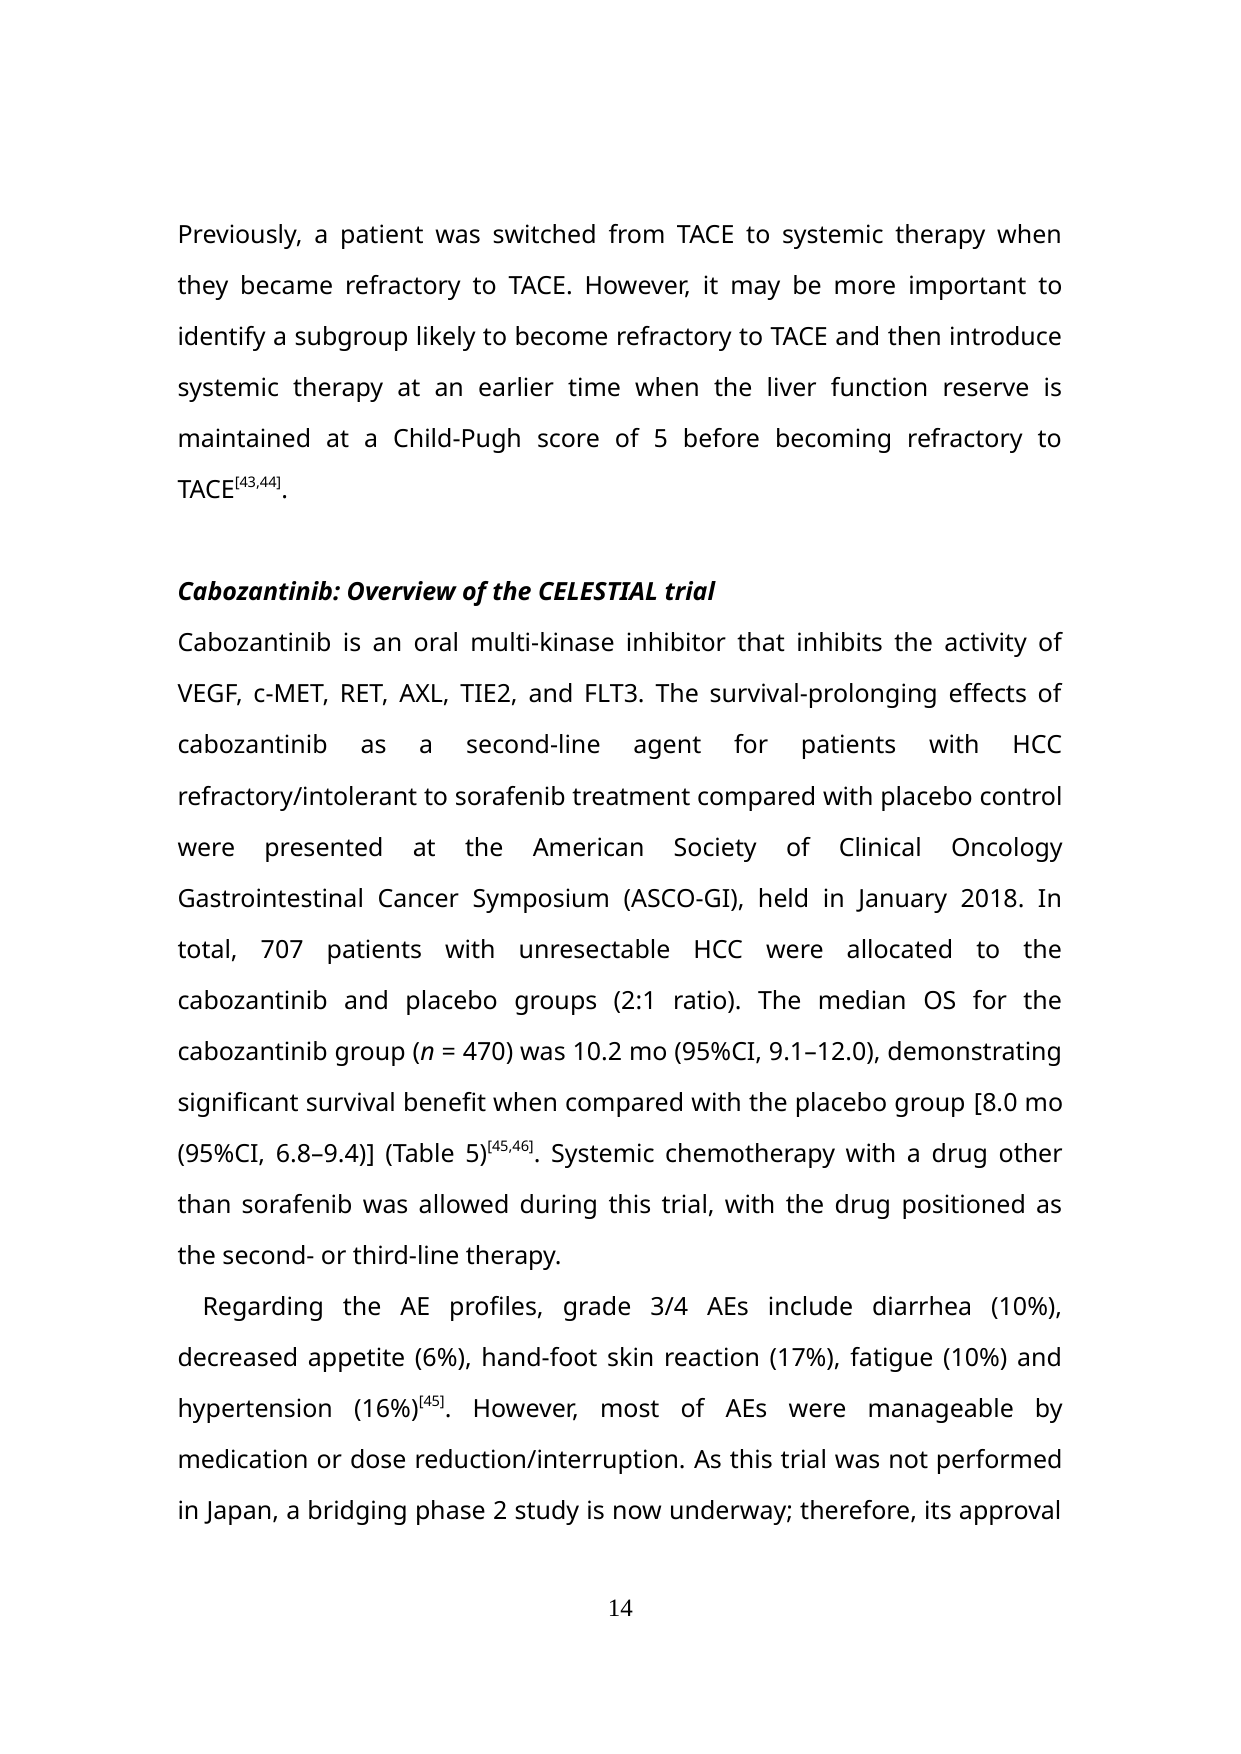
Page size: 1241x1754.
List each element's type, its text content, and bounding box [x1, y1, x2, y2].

text Cabozantinib is an oral multi-kinase inhibitor that inhibits the activity of VEGF, c-MET, RET, AXL, TIE2, and FLT3. The survival-prolonging effects of cabozantinib as a second-line agent for patients with HCC refractory/intolerant to sorafenib treatment compared with placebo control were presented at the American Society of Clinical Oncology Gastrointestinal Cancer Symposium (ASCO-GI), held in January 2018. In total, 707 patients with unresectable HCC were allocated to the cabozantinib and placebo groups (2:1 ratio). The median OS for the cabozantinib group (n = 470) was 10.2 mo (95%CI, 9.1–12.0), demonstrating significant survival benefit when compared with the placebo group [8.0 mo (95%CI, 6.8–9.4)] (Table 5)[45,46]. Systemic chemotherapy with a drug other than sorafenib was allowed during this trial, with the drug positioned as the second- or third-line therapy. [177, 625, 1063, 1272]
text Cabozantinib: Overview of the CELESTIAL trial [177, 574, 1063, 608]
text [177, 1289, 1063, 1527]
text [177, 217, 1063, 506]
